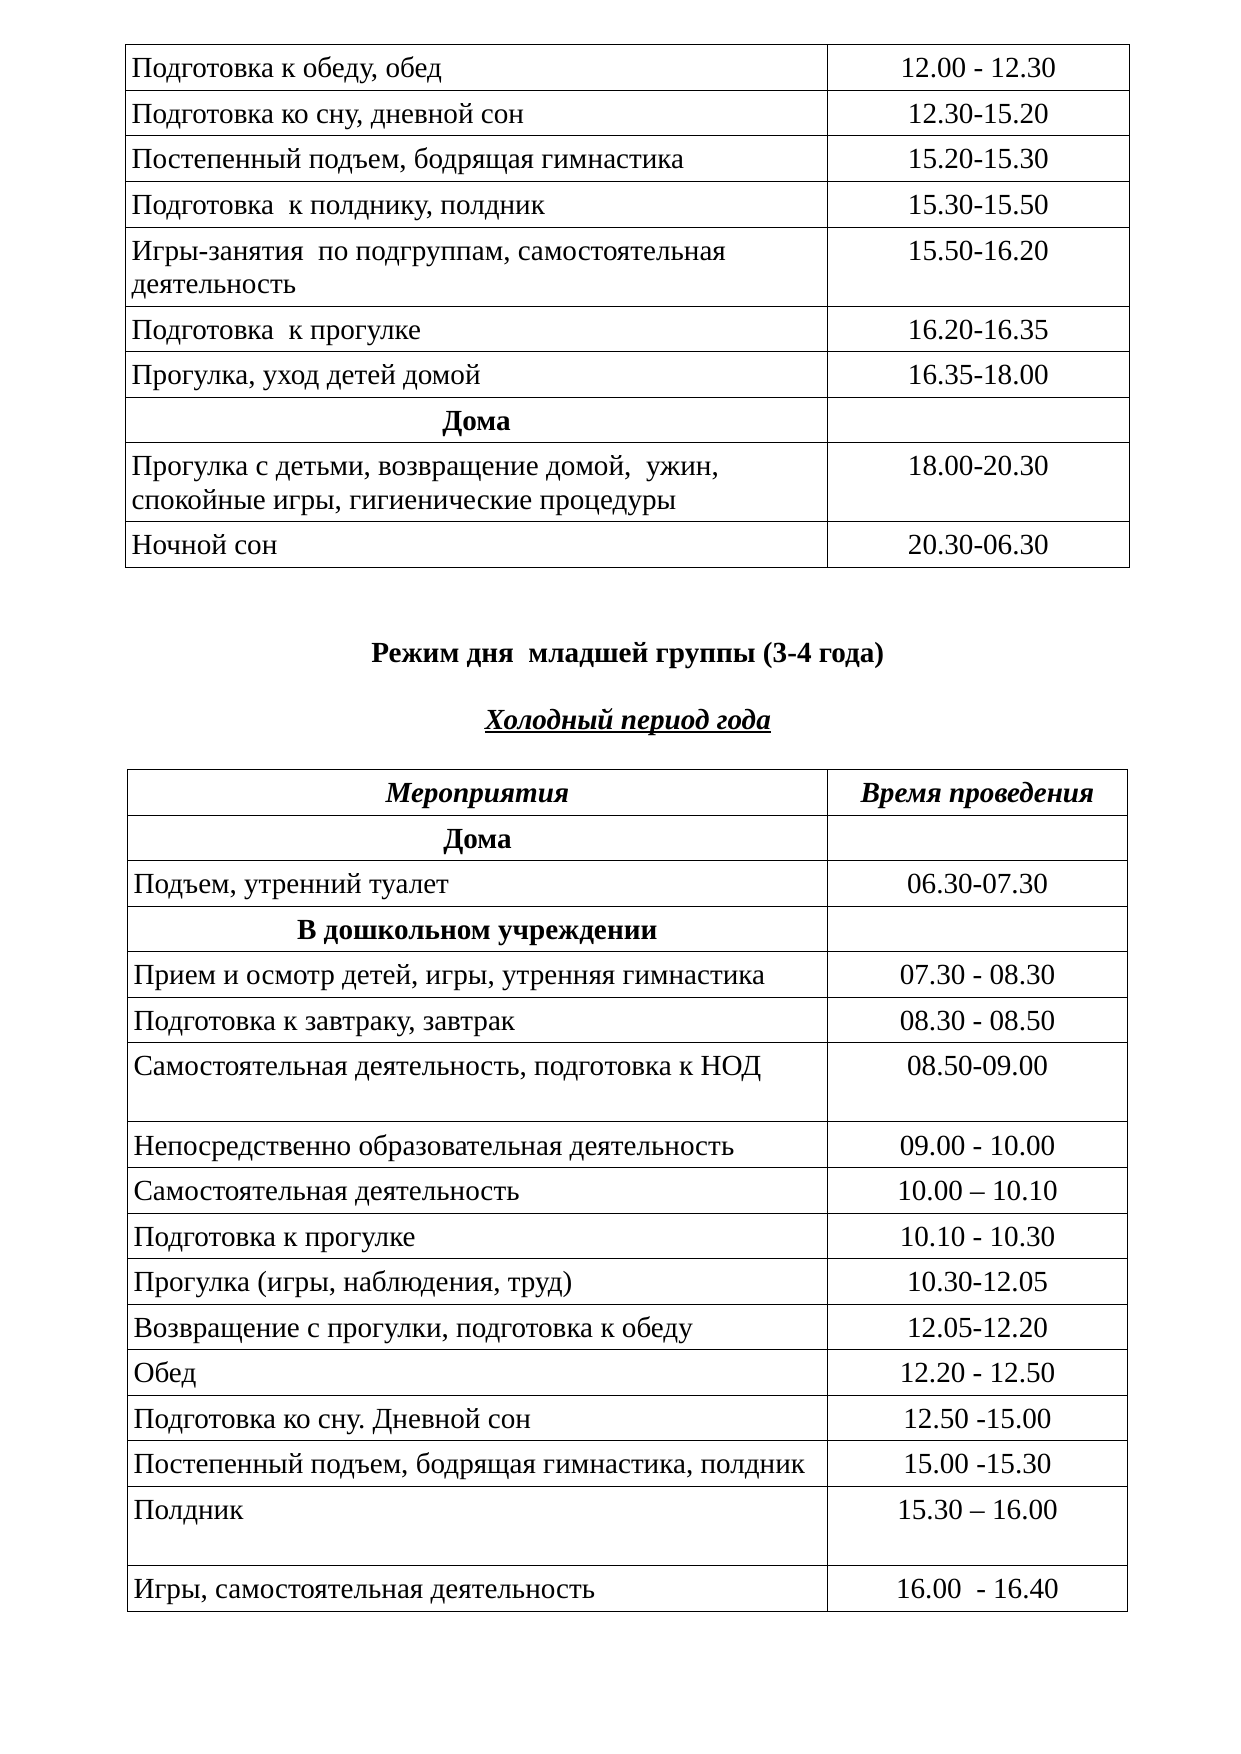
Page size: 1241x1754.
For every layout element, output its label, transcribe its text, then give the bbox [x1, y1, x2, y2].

table_cell Подготовка к прогулке [128, 1214, 827, 1258]
text Режим дня младшей группы (3-4 года) [103, 635, 1152, 668]
table_cell 10.00 – 10.10 [828, 1168, 1127, 1213]
table_cell 15.50-16.20 [828, 228, 1129, 306]
table_cell 08.30 - 08.50 [828, 998, 1127, 1042]
table_cell Возвращение с прогулки, подготовка к обеду [128, 1305, 827, 1349]
table_cell 16.35-18.00 [828, 352, 1129, 397]
table_cell Обед [128, 1350, 827, 1395]
table_cell Подготовка к полднику, полдник [126, 182, 827, 226]
table_cell 12.50 -15.00 [828, 1396, 1127, 1440]
table_cell В дошкольном учреждении [128, 907, 827, 951]
table_cell 12.05-12.20 [828, 1305, 1127, 1349]
table_cell Прогулка с детьми, возвращение домой, ужин, спокойные игры, гигиенические процедуры [126, 443, 827, 521]
table_cell 18.00-20.30 [828, 443, 1129, 521]
table_cell Игры, самостоятельная деятельность [128, 1566, 827, 1611]
table_cell 07.30 - 08.30 [828, 952, 1127, 997]
table_cell Полдник [128, 1487, 827, 1565]
table_cell Прогулка, уход детей домой [126, 352, 827, 397]
table_cell Подготовка ко сну, дневной сон [126, 91, 827, 135]
table_cell [828, 816, 1127, 860]
table_cell 15.00 -15.30 [828, 1441, 1127, 1486]
table_header Мероприятия [128, 770, 827, 814]
table_cell Подготовка ко сну. Дневной сон [128, 1396, 827, 1440]
table_cell Ночной сон [126, 522, 827, 567]
table_cell Подъем, утренний туалет [128, 861, 827, 906]
table_cell 06.30-07.30 [828, 861, 1127, 906]
table_cell Дома [126, 398, 827, 442]
table_cell 16.20-16.35 [828, 307, 1129, 351]
table_cell 09.00 - 10.00 [828, 1122, 1127, 1167]
table_cell 12.20 - 12.50 [828, 1350, 1127, 1395]
table_cell 20.30-06.30 [828, 522, 1129, 567]
table_cell Подготовка к прогулке [126, 307, 827, 351]
table_cell 12.30-15.20 [828, 91, 1129, 135]
table_cell 12.00 - 12.30 [828, 45, 1129, 90]
table_cell 15.30-15.50 [828, 182, 1129, 226]
table_cell 15.30 – 16.00 [828, 1487, 1127, 1565]
table_cell [828, 907, 1127, 951]
table_cell Прием и осмотр детей, игры, утренняя гимнастика [128, 952, 827, 997]
table_cell Непосредственно образовательная деятельность [128, 1122, 827, 1167]
table_cell Подготовка к обеду, обед [126, 45, 827, 90]
table_cell Игры-занятия по подгруппам, самостоятельная деятельность [126, 228, 827, 306]
table_cell Прогулка (игры, наблюдения, труд) [128, 1259, 827, 1304]
table_cell 10.30-12.05 [828, 1259, 1127, 1304]
table_cell Самостоятельная деятельность [128, 1168, 827, 1213]
table_cell Постепенный подъем, бодрящая гимнастика [126, 136, 827, 181]
table_cell [828, 398, 1129, 442]
table_cell Дома [128, 816, 827, 860]
table_cell 16.00 - 16.40 [828, 1566, 1127, 1611]
text Холодный период года [103, 702, 1152, 735]
table_cell 15.20-15.30 [828, 136, 1129, 181]
table_cell Самостоятельная деятельность, подготовка к НОД [128, 1043, 827, 1121]
table_cell 08.50-09.00 [828, 1043, 1127, 1121]
table_cell 10.10 - 10.30 [828, 1214, 1127, 1258]
table_cell Подготовка к завтраку, завтрак [128, 998, 827, 1042]
table_header Время проведения [828, 770, 1127, 814]
table_cell Постепенный подъем, бодрящая гимнастика, полдник [128, 1441, 827, 1486]
